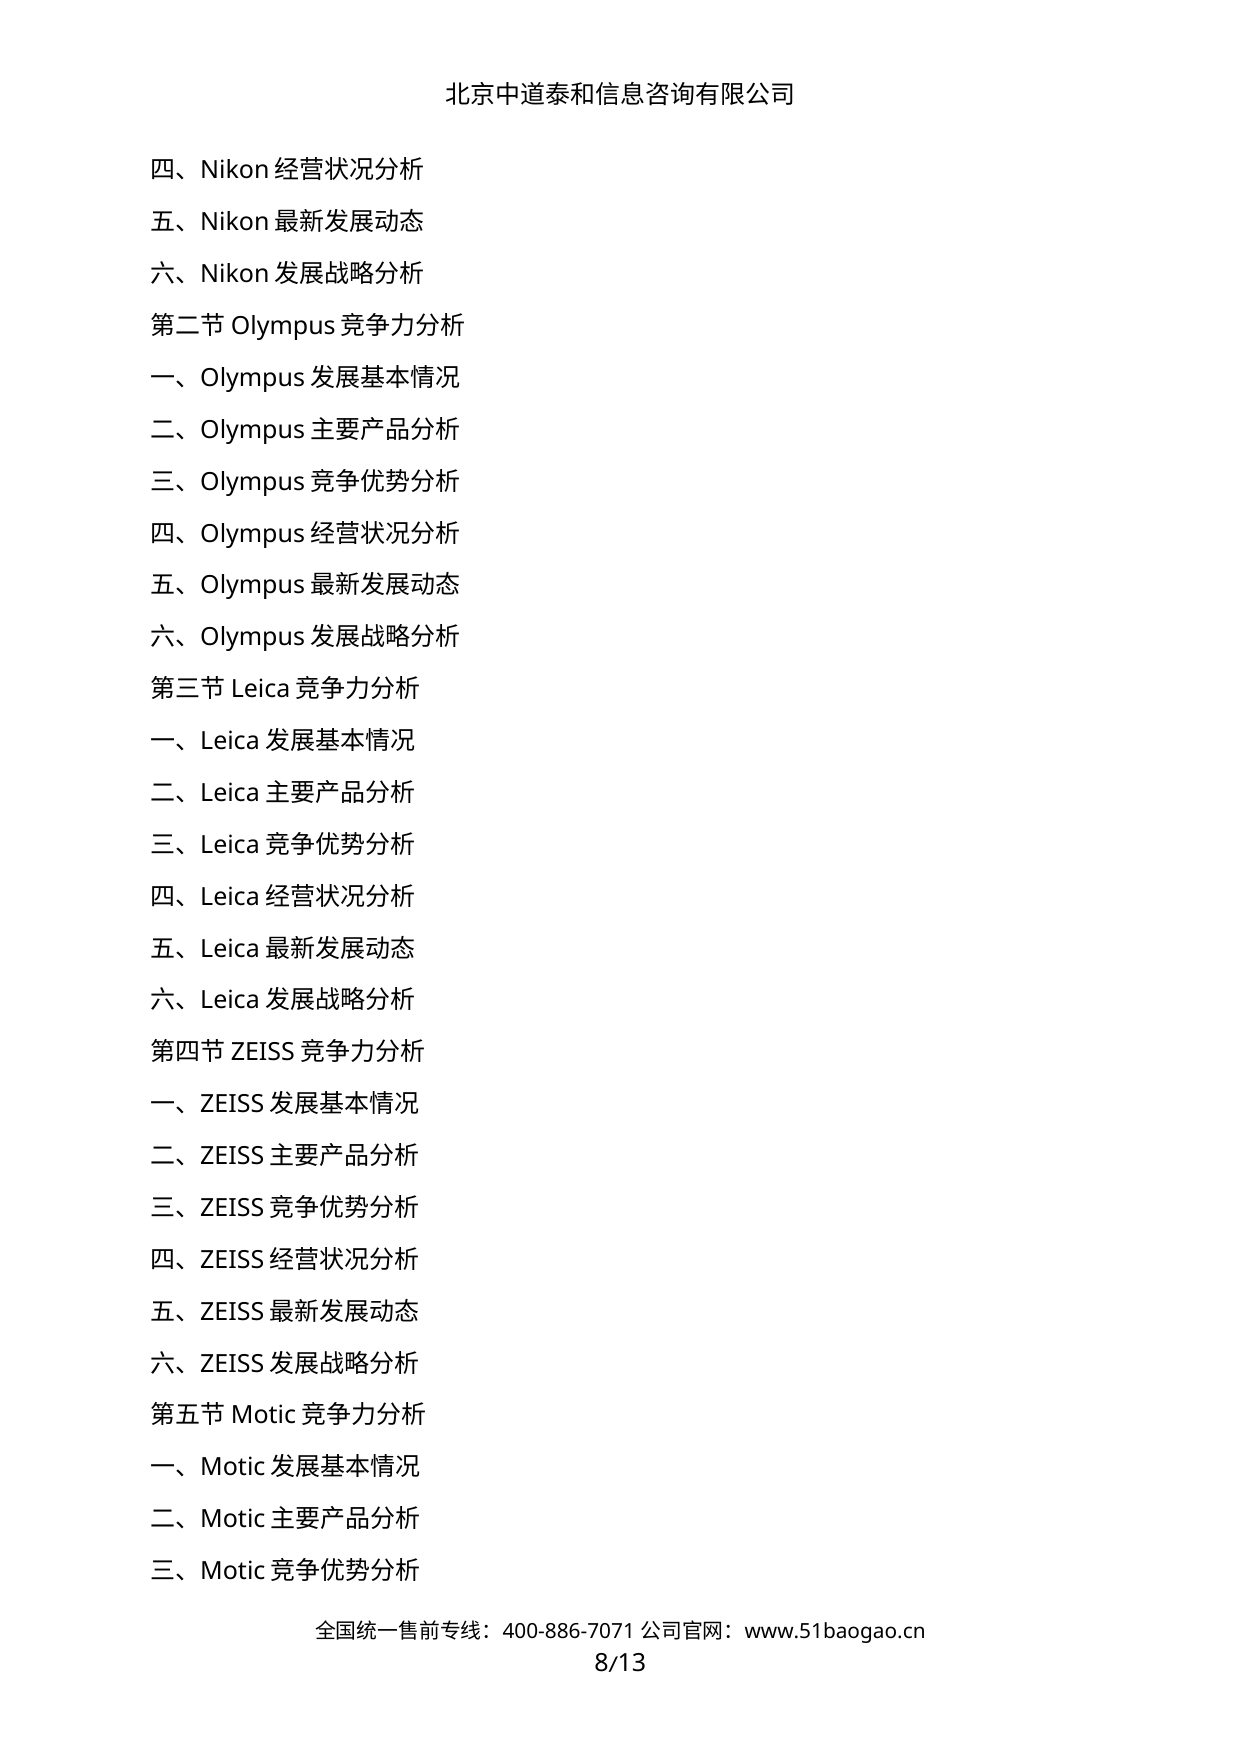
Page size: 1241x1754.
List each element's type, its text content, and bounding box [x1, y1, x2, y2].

text 一、Olympus发展基本情况 [150, 357, 1090, 394]
text 三、Leica竞争优势分析 [150, 824, 1090, 861]
text 二、Motic主要产品分析 [150, 1499, 1090, 1535]
text 五、Olympus最新发展动态 [150, 565, 1090, 601]
text 第四节 ZEISS竞争力分析 [150, 1032, 1090, 1068]
text 第二节 Olympus竞争力分析 [150, 306, 1090, 342]
text 四、Olympus经营状况分析 [150, 513, 1090, 549]
text 五、Nikon最新发展动态 [150, 202, 1090, 238]
text 五、ZEISS最新发展动态 [150, 1291, 1090, 1327]
text 五、Leica最新发展动态 [150, 928, 1090, 964]
text 三、ZEISS竞争优势分析 [150, 1187, 1090, 1224]
text 四、Leica经营状况分析 [150, 876, 1090, 912]
text 六、Nikon发展战略分析 [150, 254, 1090, 290]
text 一、ZEISS发展基本情况 [150, 1084, 1090, 1120]
text 二、Olympus主要产品分析 [150, 409, 1090, 446]
text 第五节 Motic竞争力分析 [150, 1395, 1090, 1431]
text 三、Motic竞争优势分析 [150, 1551, 1090, 1587]
text 第三节 Leica竞争力分析 [150, 669, 1090, 705]
text 四、ZEISS经营状况分析 [150, 1239, 1090, 1276]
text 一、Motic发展基本情况 [150, 1447, 1090, 1483]
text 三、Olympus竞争优势分析 [150, 461, 1090, 497]
text 一、Leica发展基本情况 [150, 721, 1090, 757]
text 二、ZEISS主要产品分析 [150, 1136, 1090, 1172]
text 四、Nikon经营状况分析 [150, 150, 1090, 186]
text 六、Olympus发展战略分析 [150, 617, 1090, 653]
text 二、Leica主要产品分析 [150, 772, 1090, 809]
text 六、ZEISS发展战略分析 [150, 1343, 1090, 1379]
text 六、Leica发展战略分析 [150, 980, 1090, 1016]
